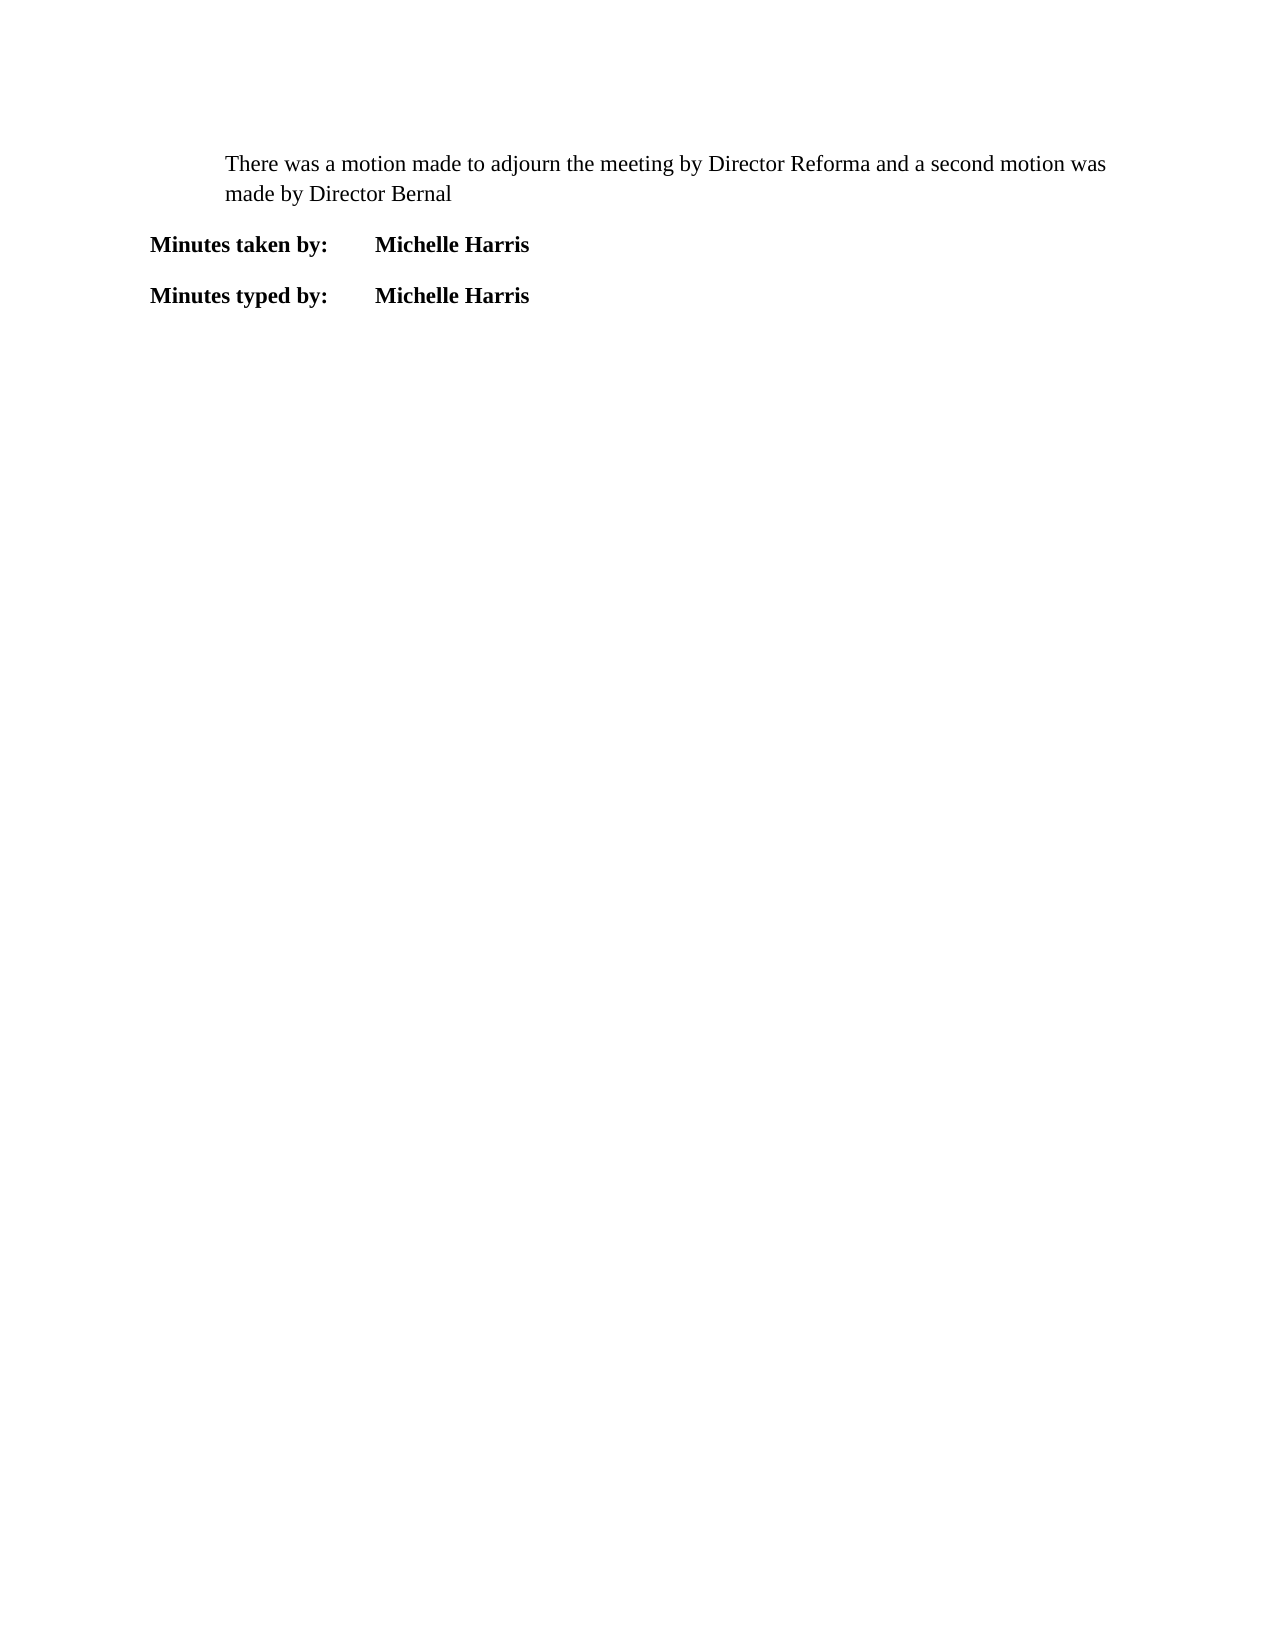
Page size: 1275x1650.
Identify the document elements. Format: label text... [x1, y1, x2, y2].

list There was a motion made to adjourn the meeting by Director Reforma and a second motion was made by Director Bernal [225, 150, 1125, 207]
text Minutes taken by: Michelle Harris [150, 231, 1125, 258]
text Minutes typed by: Michelle Harris [150, 282, 1125, 309]
